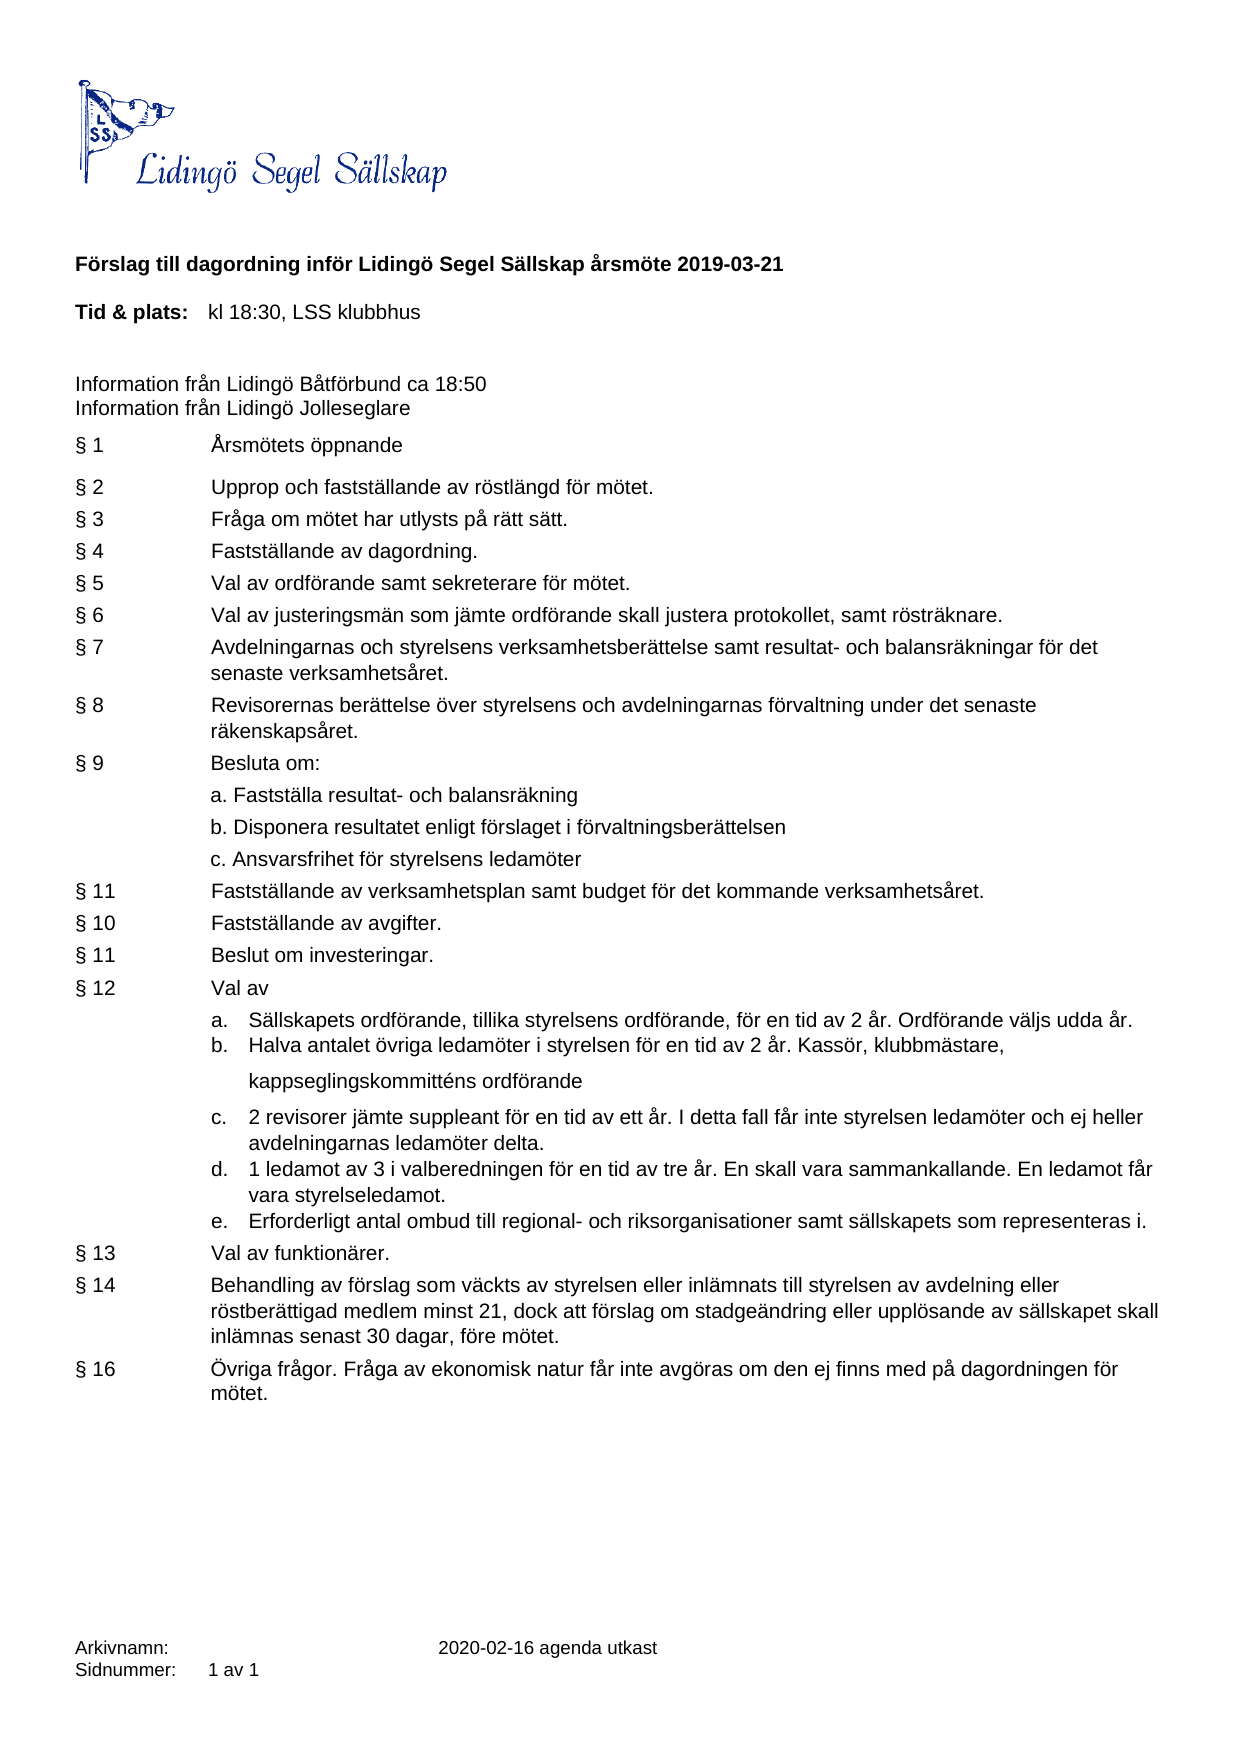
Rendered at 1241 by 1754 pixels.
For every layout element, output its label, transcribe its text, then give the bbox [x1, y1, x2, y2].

text § 13 Val av funktionärer. [75, 1241, 1165, 1264]
text Förslag till dagordning inför Lidingö Segel Sällskap årsmöte 2019-03-21 [75, 252, 1165, 276]
list Halva antalet övriga ledamöter i styrelsen för en tid av 2 år. Kassör, klubbmästare, kappseglingskommitténs ordförande [211, 1033, 1165, 1093]
text § 12 Val av [75, 975, 1165, 999]
text § 1 Årsmötets öppnande [75, 432, 1165, 456]
list Erforderligt antal ombud till regional- och riksorganisationer samt sällskapets som representeras i. [211, 1208, 1165, 1232]
text § 11 Fastställande av verksamhetsplan samt budget för det kommande verksamhetsåret. [75, 879, 1165, 903]
text § 8 Revisorernas berättelse över styrelsens och avdelningarnas förvaltning under det senaste räkenskapsåret. [75, 693, 1165, 743]
list Sällskapets ordförande, tillika styrelsens ordförande, för en tid av 2 år. Ordförande väljs udda år. [211, 1007, 1165, 1031]
list 1 ledamot av 3 i valberedningen för en tid av tre år. En skall vara sammankallande. En ledamot får vara styrelseledamot. [211, 1157, 1165, 1207]
picture [75, 73, 451, 195]
text § 14 Behandling av förslag som väckts av styrelsen eller inlämnats till styrelsen av avdelning eller röstberättigad medlem minst 21, dock att förslag om stadgeändring eller upplösande av sällskapet skall inlämnas senast 30 dagar, före mötet. [75, 1273, 1165, 1348]
text § 11 Beslut om investeringar. [75, 943, 1165, 967]
text § 2 Upprop och fastställande av röstlängd för mötet. [75, 474, 1165, 498]
text Tid & plats: kl 18:30, LSS klubbhus [75, 300, 1165, 324]
text § 5 Val av ordförande samt sekreterare för mötet. [75, 571, 1165, 595]
text § 10 Fastställande av avgifter. [75, 911, 1165, 935]
text § 7 Avdelningarnas och styrelsens verksamhetsberättelse samt resultat- och balansräkningar för det senaste verksamhetsåret. [75, 635, 1165, 685]
text Information från Lidingö Jolleseglare [75, 396, 1165, 420]
text a. Fastställa resultat- och balansräkning [210, 783, 1165, 807]
text § 6 Val av justeringsmän som jämte ordförande skall justera protokollet, samt rösträknare. [75, 603, 1165, 627]
text c. Ansvarsfrihet för styrelsens ledamöter [210, 847, 1165, 871]
text § 16 Övriga frågor. Fråga av ekonomisk natur får inte avgöras om den ej finns med på dagordningen för mötet. [75, 1356, 1165, 1404]
text § 3 Fråga om mötet har utlysts på rätt sätt. [75, 507, 1165, 531]
text § 4 Fastställande av dagordning. [75, 539, 1165, 563]
text b. Disponera resultatet enligt förslaget i förvaltningsberättelsen [210, 815, 1165, 839]
list 2 revisorer jämte suppleant för en tid av ett år. I detta fall får inte styrelsen ledamöter och ej heller avdelningarnas ledamöter delta. [211, 1105, 1165, 1155]
text § 9 Besluta om: [75, 751, 1165, 775]
text Information från Lidingö Båtförbund ca 18:50 [75, 372, 1165, 396]
